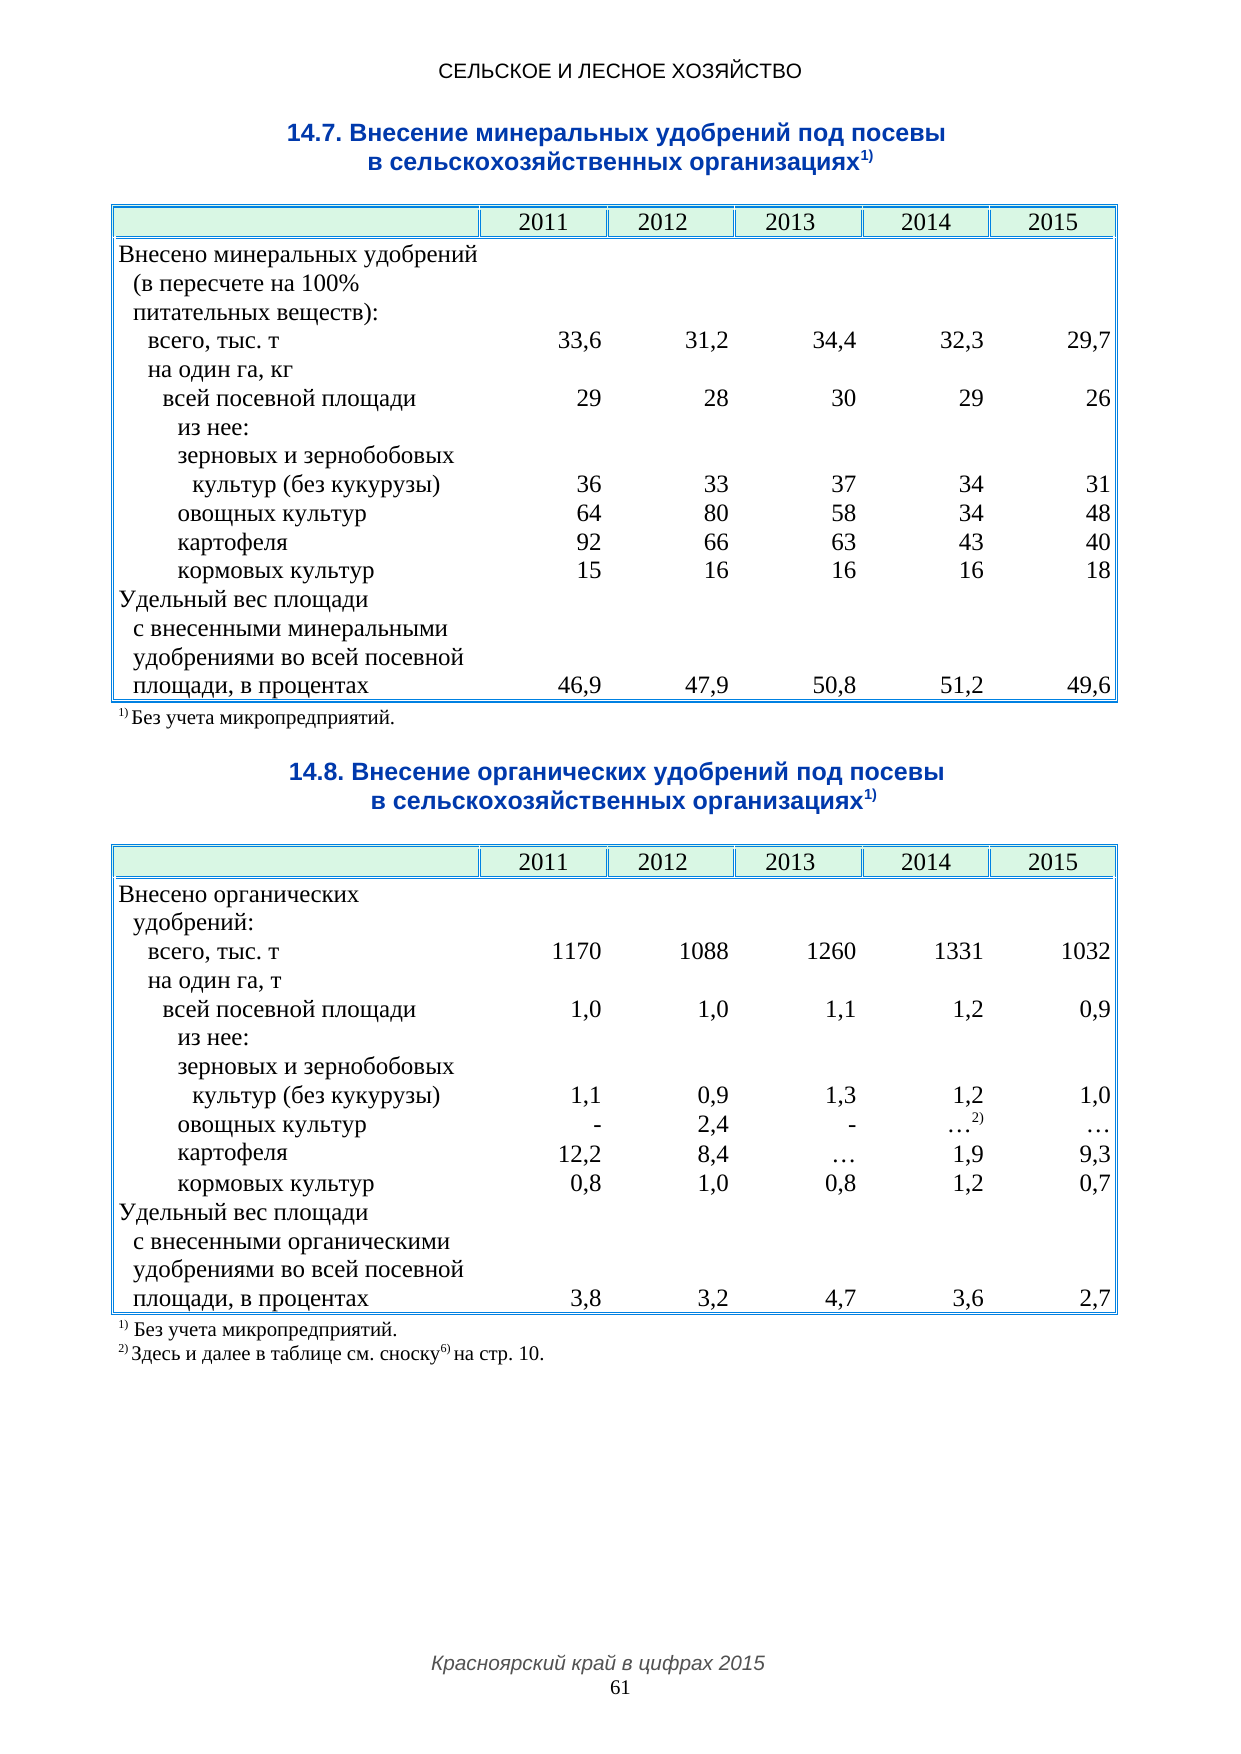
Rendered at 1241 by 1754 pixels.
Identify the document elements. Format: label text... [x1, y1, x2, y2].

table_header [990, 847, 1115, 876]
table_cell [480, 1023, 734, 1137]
text 2) Здесь и далее в таблице см. сноску6) на стр. 10. [118, 1341, 1122, 1365]
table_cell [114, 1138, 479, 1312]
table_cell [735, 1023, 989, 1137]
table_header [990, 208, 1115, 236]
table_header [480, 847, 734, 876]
text 1) Без учета микропредприятий. [118, 1317, 1122, 1341]
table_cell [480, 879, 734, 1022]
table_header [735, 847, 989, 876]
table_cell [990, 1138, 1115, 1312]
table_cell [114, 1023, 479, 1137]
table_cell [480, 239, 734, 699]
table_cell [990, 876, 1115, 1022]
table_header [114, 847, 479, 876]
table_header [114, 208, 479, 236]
subtitle 14.8. Внесение органических удобрений под посевы в сельскохозяйственных организациях1) [118, 757, 1122, 815]
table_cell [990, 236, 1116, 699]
text 1) Без учета микропредприятий. [118, 704, 1122, 729]
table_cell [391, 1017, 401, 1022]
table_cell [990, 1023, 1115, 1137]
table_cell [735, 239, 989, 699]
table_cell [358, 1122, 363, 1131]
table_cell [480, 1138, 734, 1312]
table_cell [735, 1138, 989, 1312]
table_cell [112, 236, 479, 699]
subtitle 14.7. Внесение минеральных удобрений под посевы в сельскохозяйственных организациях1) [118, 118, 1122, 176]
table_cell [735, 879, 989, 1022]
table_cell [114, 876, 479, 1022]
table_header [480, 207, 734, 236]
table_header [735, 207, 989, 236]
